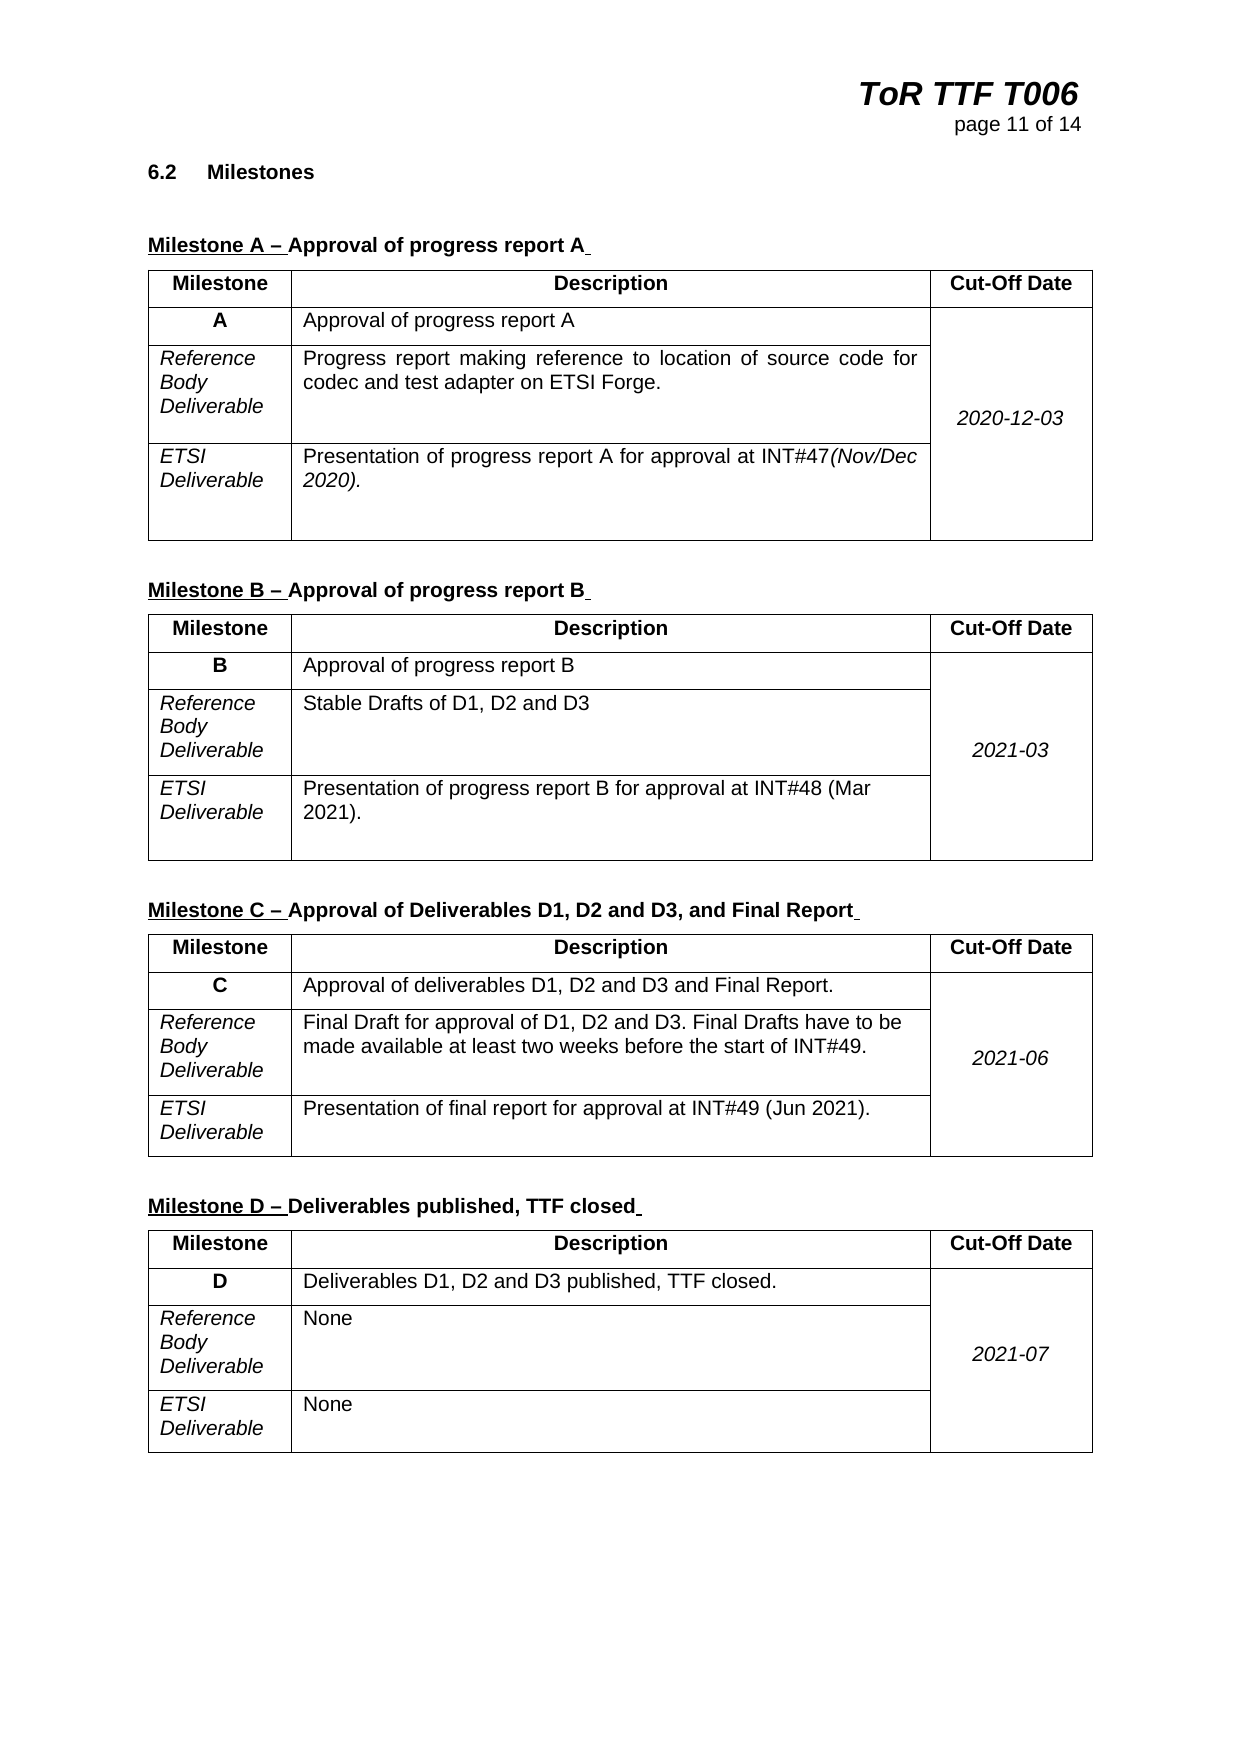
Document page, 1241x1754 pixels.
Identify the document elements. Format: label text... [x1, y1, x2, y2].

table_cell ETSI Deliverable [149, 1391, 291, 1452]
table_header Milestone [149, 935, 291, 972]
table_cell None [292, 1306, 930, 1390]
table_cell Stable Drafts of D1, D2 and D3 [292, 690, 930, 775]
text Milestone A – Approval of progress report A [148, 233, 1092, 257]
table_cell 2020-12-03 [931, 308, 1092, 540]
table_header Cut-Off Date [931, 615, 1092, 652]
table_cell Reference Body Deliverable [149, 1306, 291, 1390]
table_cell ETSI Deliverable [149, 776, 291, 860]
table_cell Approval of progress report A [292, 308, 930, 344]
table_header Description [292, 935, 930, 972]
table_cell Approval of deliverables D1, D2 and D3 and Final Report. [292, 973, 930, 1009]
table_cell Reference Body Deliverable [149, 346, 291, 442]
table_header Milestone [149, 615, 291, 652]
table_cell Progress report making reference to location of source code for codec and test adapter on ETSI Forge. [292, 346, 930, 442]
table_cell ETSI Deliverable [149, 444, 291, 540]
subtitle Milestones [148, 160, 1092, 184]
table_header Description [292, 615, 930, 652]
table_cell A [149, 308, 291, 344]
table_cell Reference Body Deliverable [149, 690, 291, 775]
text Milestone D – Deliverables published, TTF closed [148, 1193, 1092, 1217]
text Milestone B – Approval of progress report B [148, 578, 1092, 602]
table_header Cut-Off Date [931, 271, 1092, 307]
table_cell Reference Body Deliverable [149, 1010, 291, 1094]
table_cell Approval of progress report B [292, 653, 930, 689]
table_header Description [292, 1231, 930, 1267]
table_cell Final Draft for approval of D1, D2 and D3. Final Drafts have to be made available at least two weeks before the start of INT#49. [292, 1010, 930, 1094]
table_header Milestone [149, 271, 291, 307]
table_cell C [149, 973, 291, 1009]
table_cell ETSI Deliverable [149, 1096, 291, 1156]
table_cell Deliverables D1, D2 and D3 published, TTF closed. [292, 1269, 930, 1305]
table_cell B [149, 653, 291, 689]
table_cell 2021-07 [931, 1269, 1092, 1452]
table_header Description [292, 271, 930, 307]
text Milestone C – Approval of Deliverables D1, D2 and D3, and Final Report [148, 898, 1092, 922]
table_header Cut-Off Date [931, 1231, 1092, 1267]
table_header Milestone [149, 1231, 291, 1267]
table_cell Presentation of final report for approval at INT#49 (Jun 2021). [292, 1096, 930, 1156]
table_cell None [292, 1391, 930, 1452]
table_cell D [149, 1269, 291, 1305]
table_cell Presentation of progress report A for approval at INT#47(Nov/Dec 2020). [292, 444, 930, 540]
table_cell Presentation of progress report B for approval at INT#48 (Mar 2021). [292, 776, 930, 860]
table_cell 2021-03 [931, 653, 1092, 860]
table_cell 2021-06 [931, 973, 1092, 1156]
table_header Cut-Off Date [931, 935, 1092, 972]
